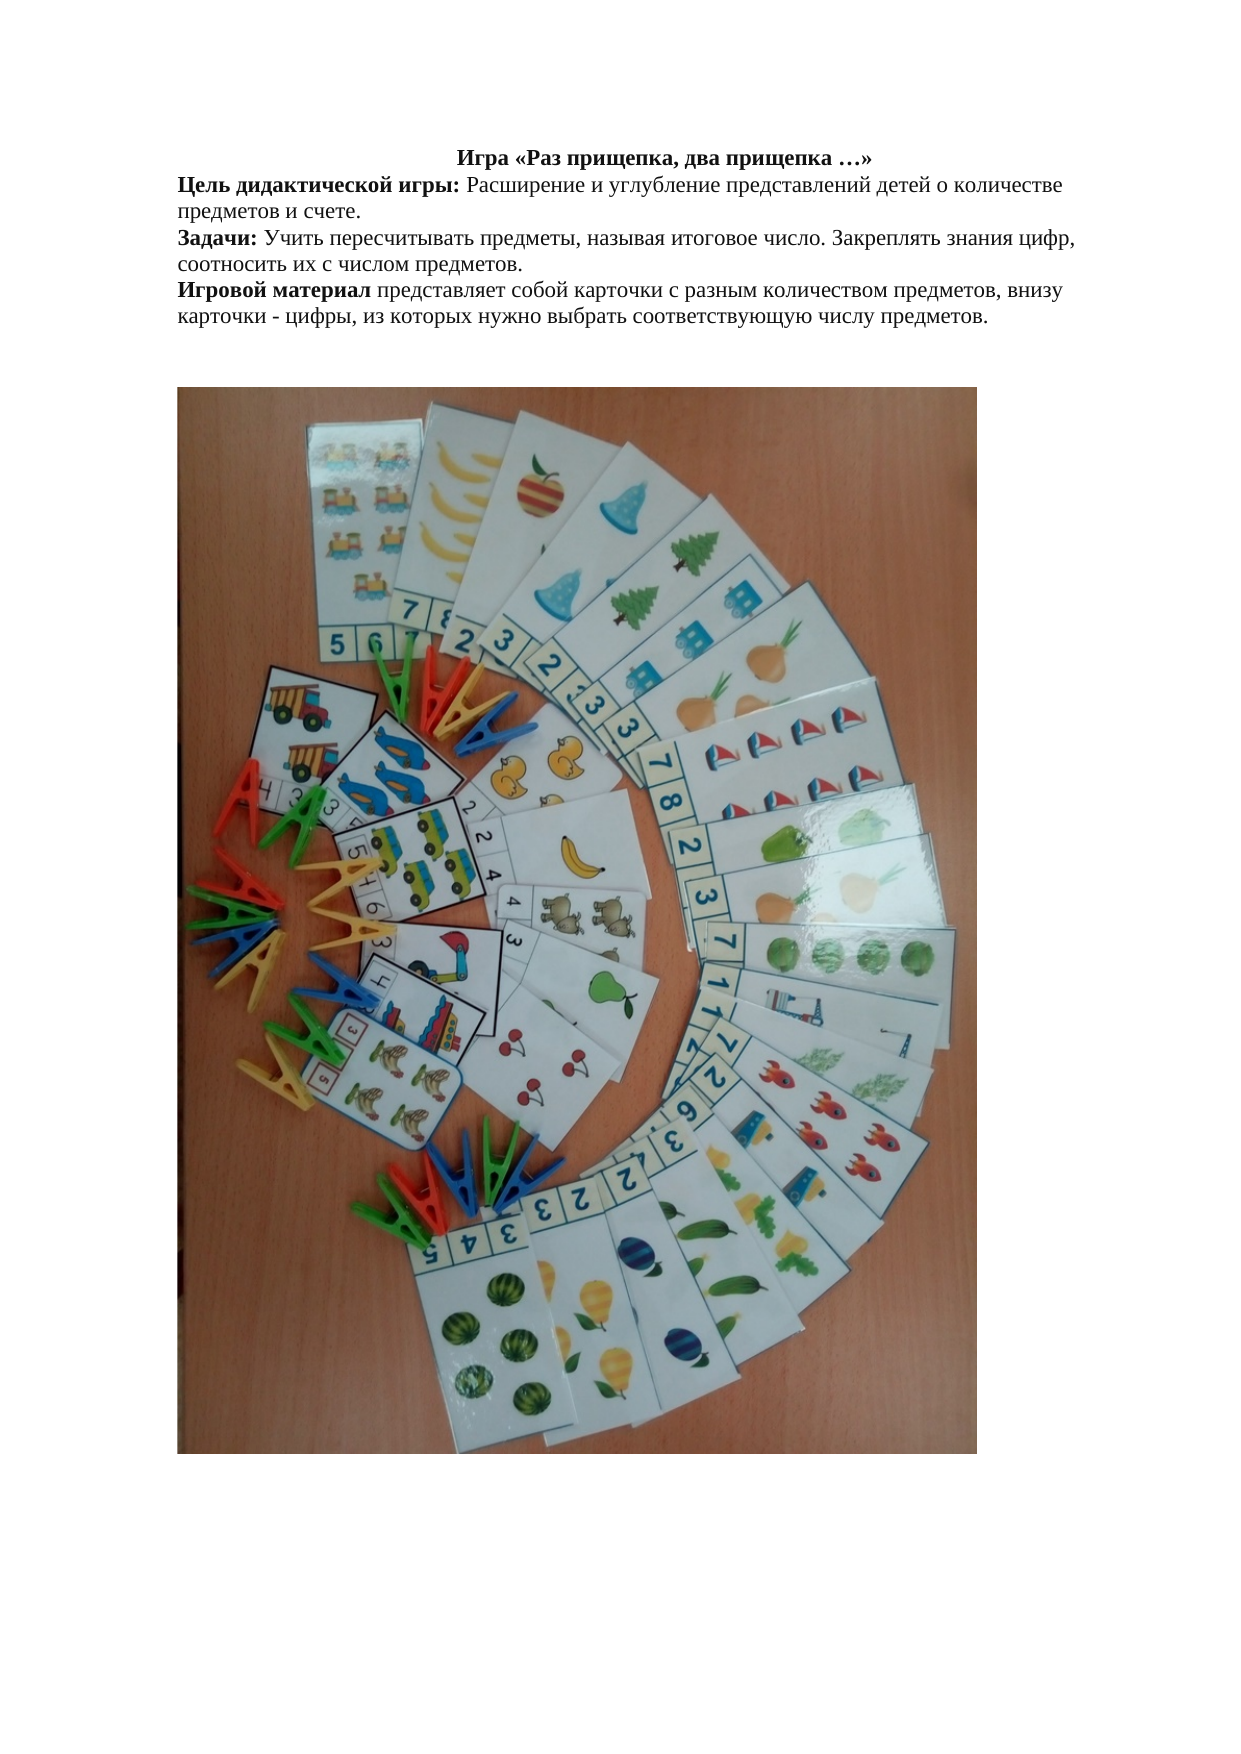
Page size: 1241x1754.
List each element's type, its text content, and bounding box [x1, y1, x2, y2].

text Игра «Раз прищепка, два прищепка …» [177, 144, 1152, 171]
text Задачи: Учить пересчитывать предметы, называя итоговое число. Закреплять знания цифр, соотносить их с числом предметов. [177, 223, 1152, 276]
picture [177, 387, 977, 1454]
text Игровой материал представляет собой карточки с разным количеством предметов, внизу карточки - цифры, из которых нужно выбрать соответствующую числу предметов. [177, 276, 1152, 329]
text Цель дидактической игры: Расширение и углубление представлений детей о количестве предметов и счете. [177, 171, 1152, 223]
